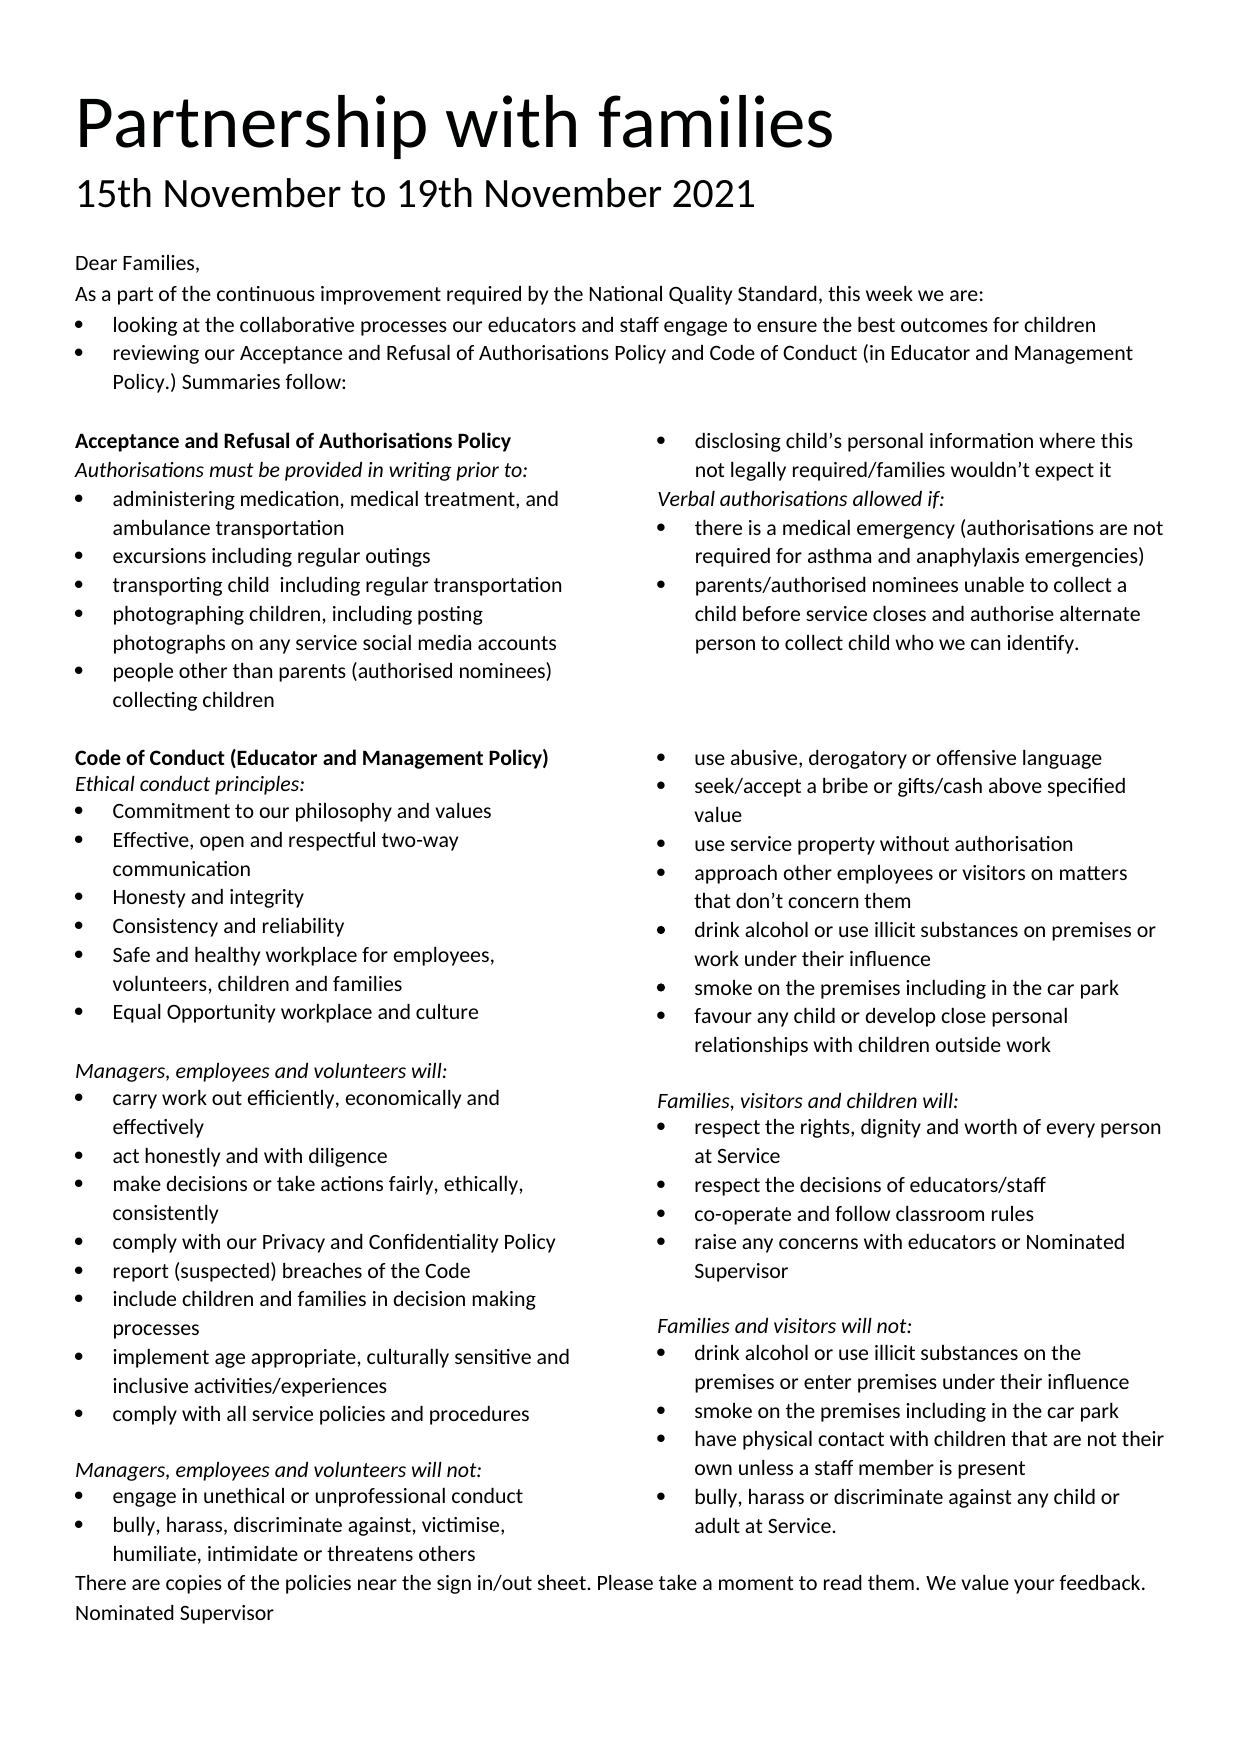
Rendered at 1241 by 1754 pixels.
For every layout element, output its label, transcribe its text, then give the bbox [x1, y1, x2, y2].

list act honestly and with diligence [75, 1142, 583, 1168]
text Acceptance and Refusal of Authorisations Policy [75, 428, 583, 454]
list co-operate and follow classroom rules [657, 1200, 1165, 1226]
list comply with all service policies and procedures [75, 1401, 583, 1427]
text Managers, employees and volunteers will: [75, 1058, 583, 1084]
list people other than parents (authorised nominees) collecting children [75, 658, 583, 713]
list implement age appropriate, culturally sensitive and inclusive activities/experiences [75, 1343, 583, 1398]
list engage in unethical or unprofessional conduct [75, 1483, 583, 1509]
text Nominated Supervisor [75, 1599, 1165, 1626]
list carry work out efficiently, economically and effectively [75, 1084, 583, 1140]
list photographing children, including posting photographs on any service social media accounts [75, 600, 583, 656]
text Families, visitors and children will: [657, 1087, 1165, 1113]
list use service property without authorisation [657, 830, 1165, 857]
list seek/accept a bribe or gifts/cash above specified value [657, 773, 1165, 828]
list favour any child or develop close personal relationships with children outside work [657, 1003, 1165, 1058]
text Code of Conduct (Educator and Management Policy) [75, 744, 583, 771]
text Partnership with families 15th November to 19th November 2021 [75, 75, 1165, 217]
list report (suspected) breaches of the Code [75, 1257, 583, 1283]
list transporting child including regular transportation [75, 571, 583, 598]
list excursions including regular outings [75, 543, 583, 569]
text Verbal authorisations allowed if: [657, 485, 1165, 512]
list respect the decisions of educators/staff [657, 1171, 1165, 1198]
list Commitment to our philosophy and values [75, 797, 583, 824]
list looking at the collaborative processes our educators and staff engage to ensure the best outcomes for children [75, 311, 1165, 337]
list Safe and healthy workplace for employees, volunteers, children and families [75, 941, 583, 996]
text Managers, employees and volunteers will not: [75, 1456, 583, 1483]
list parents/authorised nominees unable to collect a child before service closes and authorise alternate person to collect child who we can identify. [657, 571, 1165, 656]
list there is a medical emergency (authorisations are not required for asthma and anaphylaxis emergencies) [657, 514, 1165, 569]
list Equal Opportunity workplace and culture [75, 998, 583, 1055]
list smoke on the premises including in the car park [657, 1397, 1165, 1423]
list bully, harass, discriminate against, victimise, humiliate, intimidate or threatens others [75, 1511, 583, 1567]
list Consistency and reliability [75, 912, 583, 939]
list Effective, open and respectful two-way communication [75, 826, 583, 881]
list Honesty and integrity [75, 883, 583, 910]
list smoke on the premises including in the car park [657, 974, 1165, 1001]
list include children and families in decision making processes [75, 1286, 583, 1341]
text Ethical conduct principles: [75, 771, 583, 797]
list make decisions or take actions fairly, ethically, consistently [75, 1171, 583, 1226]
list drink alcohol or use illicit substances on the premises or enter premises under their influence [657, 1339, 1165, 1395]
text As a part of the continuous improvement required by the National Quality Standard, this week we are: [75, 280, 1165, 307]
list drink alcohol or use illicit substances on premises or work under their influence [657, 916, 1165, 972]
list reviewing our Acceptance and Refusal of Authorisations Policy and Code of Conduct (in Educator and Management Policy.) Summaries follow: [75, 339, 1165, 395]
list administering medication, medical treatment, and ambulance transportation [75, 485, 583, 541]
list respect the rights, dignity and worth of every person at Service [657, 1113, 1165, 1169]
list approach other employees or visitors on matters that don’t concern them [657, 859, 1165, 914]
list raise any concerns with educators or Nominated Supervisor [657, 1228, 1165, 1284]
list bully, harass or discriminate against any child or adult at Service. [657, 1483, 1165, 1538]
list comply with our Privacy and Confidentiality Policy [75, 1228, 583, 1255]
text Dear Families, [75, 249, 1165, 276]
text Authorisations must be provided in writing prior to: [75, 456, 583, 483]
list disclosing child’s personal information where this not legally required/families wouldn’t expect it [657, 428, 1165, 483]
text Families and visitors will not: [657, 1313, 1165, 1339]
text There are copies of the policies near the sign in/out sheet. Please take a moment to read them. We value your feedback. [75, 1569, 1165, 1596]
list have physical contact with children that are not their own unless a staff member is present [657, 1426, 1165, 1481]
list use abusive, derogatory or offensive language [657, 744, 1165, 771]
